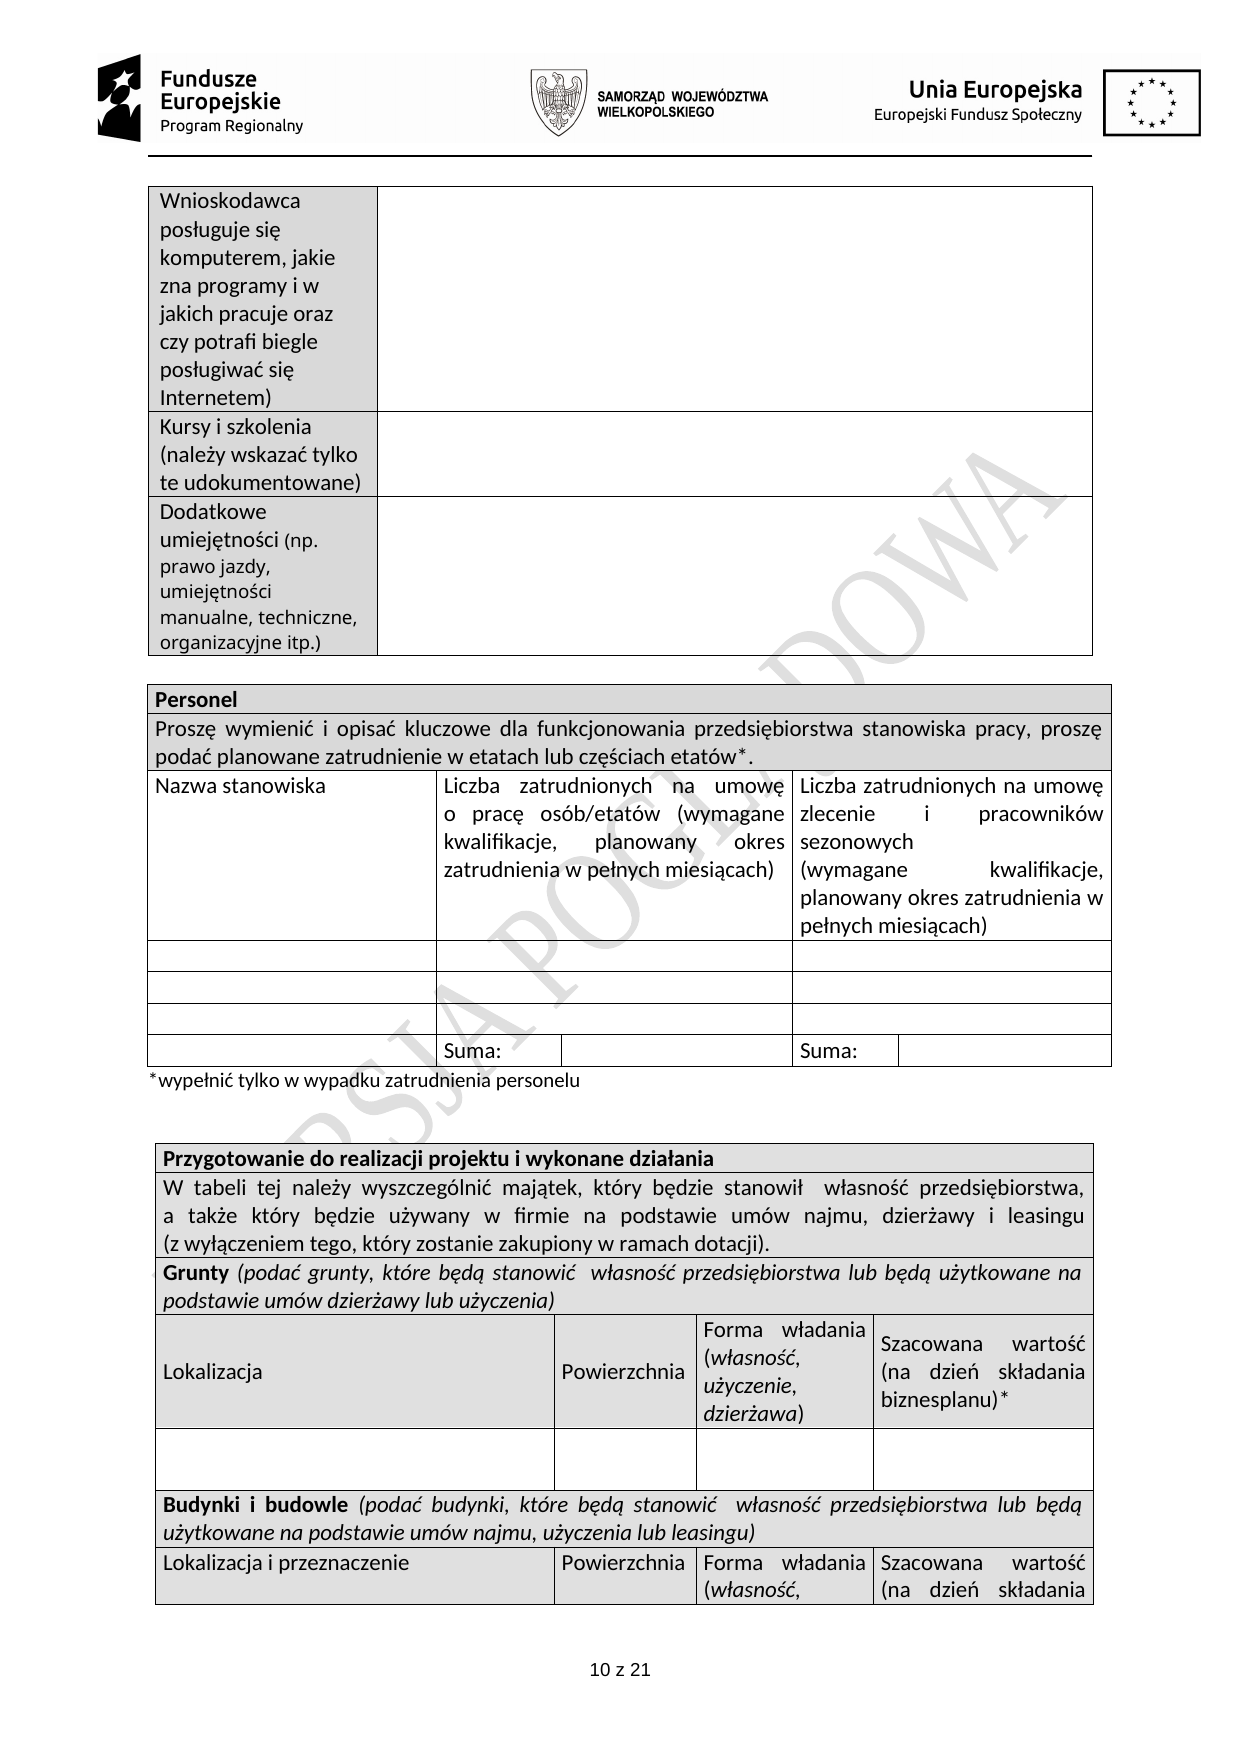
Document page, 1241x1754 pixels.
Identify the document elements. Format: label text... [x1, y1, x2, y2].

table_cell [562, 1035, 792, 1066]
table_cell [697, 1429, 873, 1489]
table_cell Nazwa stanowiska [148, 771, 436, 939]
table_cell [555, 1429, 696, 1489]
table_cell Dodatkowe umiejętności (np. prawo jazdy, umiejętności manualne, techniczne, organizacyjne itp.) [149, 497, 377, 655]
table_cell [793, 972, 1111, 1003]
table_cell [437, 1004, 792, 1034]
table_cell [793, 941, 1111, 971]
table_cell [148, 941, 436, 971]
table_cell Kursy i szkolenia (należy wskazać tylko te udokumentowane) [149, 412, 377, 496]
table_cell [793, 1004, 1111, 1034]
table_cell Suma: [793, 1035, 898, 1066]
table_cell [148, 1035, 436, 1066]
table_cell [148, 1004, 436, 1034]
table_cell [378, 187, 1092, 411]
table_cell [437, 941, 792, 971]
table_cell [437, 972, 792, 1003]
table_cell Lokalizacja i przeznaczenie [156, 1548, 554, 1604]
table_cell [899, 1035, 1111, 1066]
table_cell [156, 1429, 554, 1489]
text *wypełnić tylko w wypadku zatrudnienia personelu [148, 1067, 1092, 1092]
table_cell Forma władania (własność, użyczenie, dzierżawa) [697, 1315, 873, 1427]
table_cell Proszę wymienić i opisać kluczowe dla funkcjonowania przedsiębiorstwa stanowiska pracy, proszę podać planowane zatrudnienie w etatach lub częściach etatów*. [148, 714, 1111, 770]
table_cell Powierzchnia [555, 1315, 696, 1427]
table_cell Szacowana wartość (na dzień składania biznesplanu)* [874, 1315, 1093, 1427]
table_cell Szacowana wartość (na dzień składania biznesplanu)* [874, 1548, 1093, 1604]
table_cell Grunty (podać grunty, które będą stanowić własność przedsiębiorstwa lub będą użytkowane na podstawie umów dzierżawy lub użyczenia) [156, 1258, 1093, 1314]
table_cell Powierzchnia [555, 1548, 696, 1604]
table_cell [874, 1429, 1093, 1489]
table_header Przygotowanie do realizacji projektu i wykonane działania [156, 1144, 1093, 1172]
table_cell W tabeli tej należy wyszczególnić majątek, który będzie stanowił własność przedsiębiorstwa, a także który będzie używany w firmie na podstawie umów najmu, dzierżawy i leasingu (z wyłączeniem tego, który zostanie zakupiony w ramach dotacji). [156, 1173, 1093, 1257]
table_cell Budynki i budowle (podać budynki, które będą stanowić własność przedsiębiorstwa lub będą użytkowane na podstawie umów najmu, użyczenia lub leasingu) [156, 1491, 1093, 1547]
table_cell Liczba zatrudnionych na umowę zlecenie i pracowników sezonowych (wymagane kwalifikacje, planowany okres zatrudnienia w pełnych miesiącach) [793, 771, 1111, 939]
table_cell [148, 972, 436, 1003]
table_cell Lokalizacja [156, 1315, 554, 1427]
table_cell [378, 412, 1092, 496]
picture [97, 53, 1201, 143]
table_cell Liczba zatrudnionych na umowę o pracę osób/etatów (wymagane kwalifikacje, planowany okres zatrudnienia w pełnych miesiącach) [437, 771, 792, 939]
table_header Personel [148, 685, 1111, 713]
table_cell [378, 497, 1092, 655]
table_cell Forma władania (własność, użyczenie, najem, leasing) [697, 1548, 873, 1604]
table_cell Suma: [437, 1035, 561, 1066]
